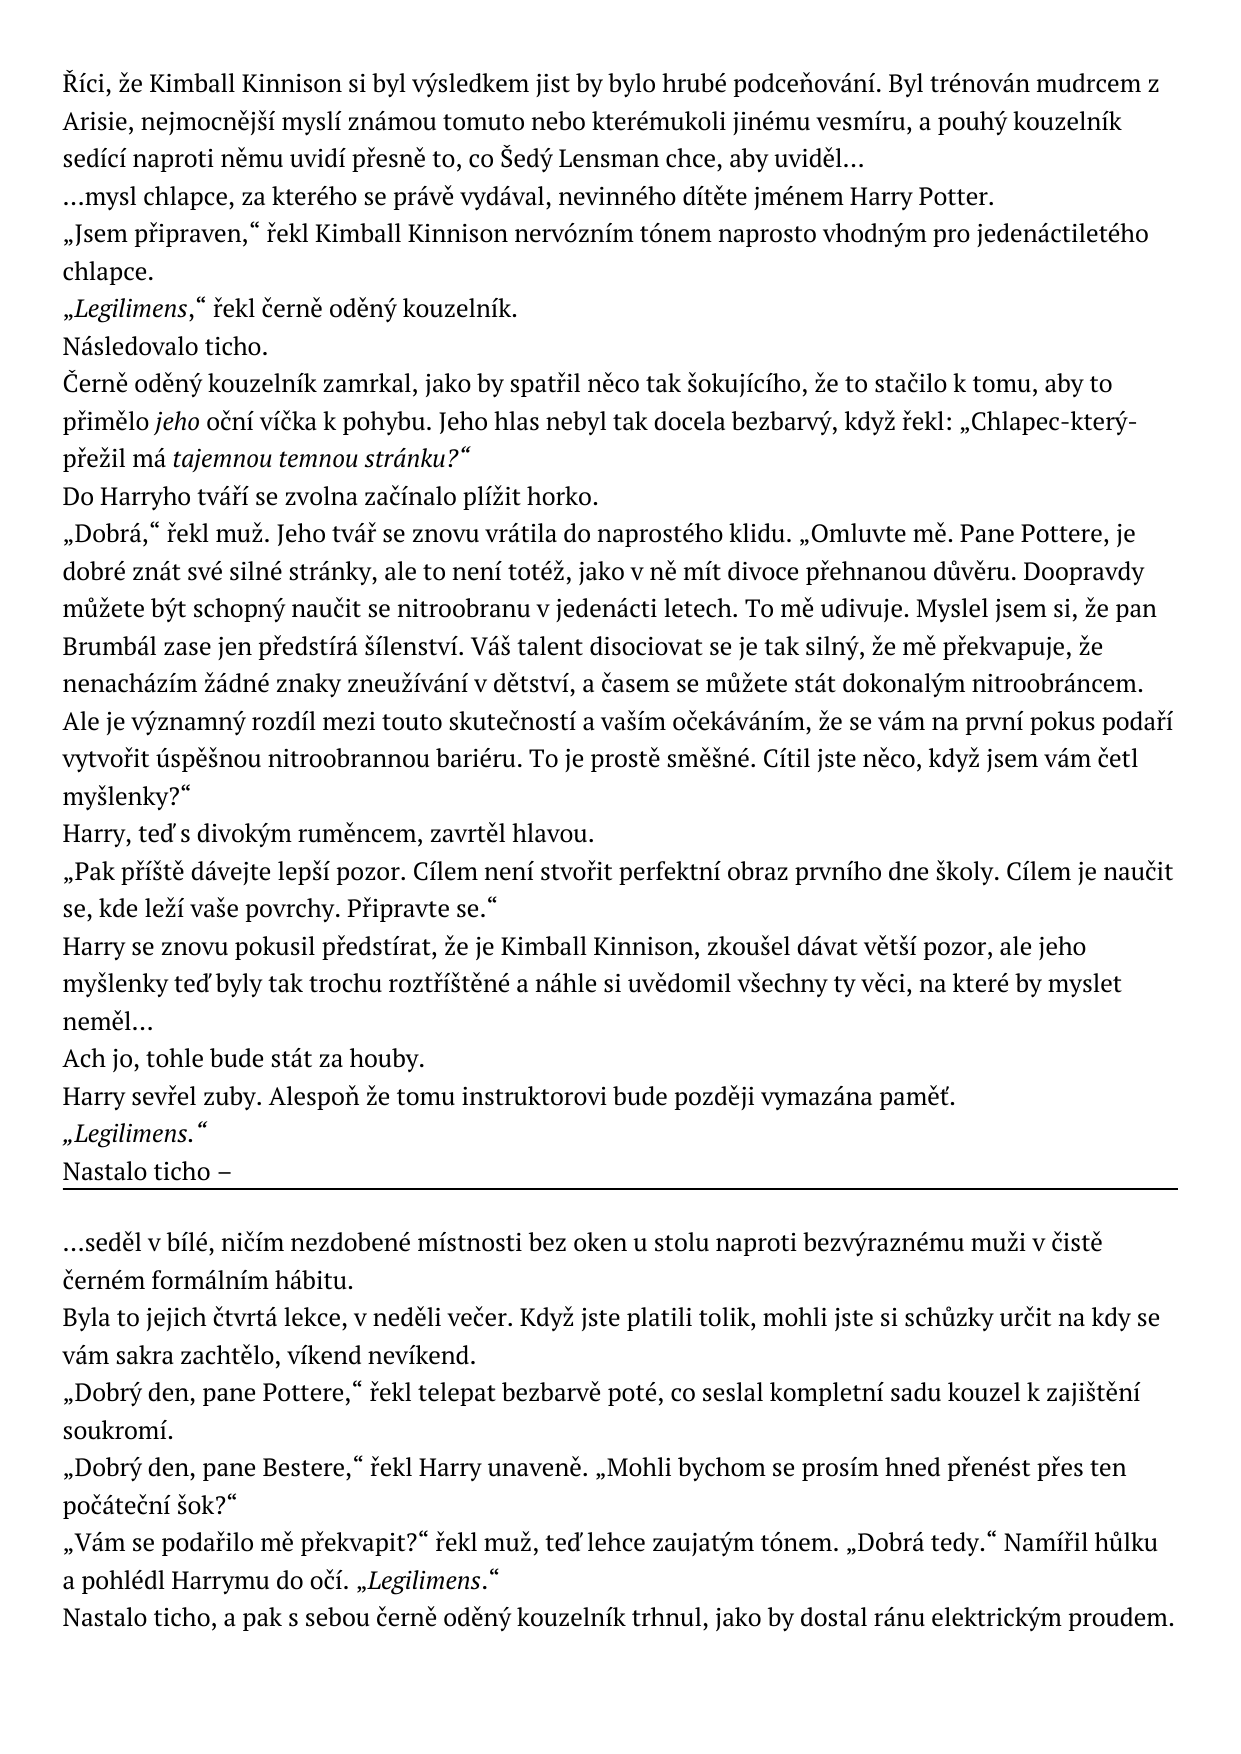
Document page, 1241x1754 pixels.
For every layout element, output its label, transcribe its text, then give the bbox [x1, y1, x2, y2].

text Byla to jejich čtvrtá lekce, v neděli večer. Když jste platili tolik, mohli jste si schůzky určit na kdy se vám sakra zachtělo, víkend nevíkend. [62, 1296, 1178, 1371]
text „Legilimens,“ řekl černě oděný kouzelník. [62, 287, 1178, 325]
text „Dobrý den, pane Bestere,“ řekl Harry unaveně. „Mohli bychom se prosím hned přenést přes ten počáteční šok?“ [62, 1446, 1178, 1521]
text …seděl v bílé, ničím nezdobené místnosti bez oken u stolu naproti bezvýraznému muži v čistě černém formálním hábitu. [62, 1221, 1178, 1296]
text „Legilimens.“ [62, 1112, 1178, 1150]
text Nastalo ticho ⁠– [62, 1150, 1178, 1187]
text Harry, teď s divokým ruměncem, zavrtěl hlavou. [62, 812, 1178, 850]
text „Pak příště dávejte lepší pozor. Cílem není stvořit perfektní obraz prvního dne školy. Cílem je naučit se, kde leží vaše povrchy. Připravte se.“ [62, 850, 1178, 925]
text …mysl chlapce, za kterého se právě vydával, nevinného dítěte jménem Harry Potter. [62, 175, 1178, 212]
text „Dobrý den, pane Pottere,“ řekl telepat bezbarvě poté, co seslal kompletní sadu kouzel k zajištění soukromí. [62, 1371, 1178, 1446]
text Říci, že Kimball Kinnison si byl výsledkem jist by bylo hrubé podceňování. Byl trénován mudrcem z Arisie, nejmocnější myslí známou tomuto nebo kterémukoli jinému vesmíru, a pouhý kouzelník sedící naproti němu uvidí přesně to, co Šedý Lensman chce, aby uviděl… [62, 62, 1178, 175]
text Harry se znovu pokusil předstírat, že je Kimball Kinnison, zkoušel dávat větší pozor, ale jeho myšlenky teď byly tak trochu roztříštěné a náhle si uvědomil všechny ty věci, na které by myslet neměl… [62, 925, 1178, 1037]
text Ach jo, tohle bude stát za houby. [62, 1037, 1178, 1075]
text Černě oděný kouzelník zamrkal, jako by spatřil něco tak šokujícího, že to stačilo k tomu, aby to přimělo jeho oční víčka k pohybu. Jeho hlas nebyl tak docela bezbarvý, když řekl: „Chlapec-který-přežil má tajemnou temnou stránku?“ [62, 362, 1178, 475]
text Následovalo ticho. [62, 325, 1178, 362]
text „Jsem připraven,“ řekl Kimball Kinnison nervózním tónem naprosto vhodným pro jedenáctiletého chlapce. [62, 212, 1178, 287]
text Do Harryho tváří se zvolna začínalo plížit horko. [62, 475, 1178, 512]
text Nastalo ticho, a pak s sebou černě oděný kouzelník trhnul, jako by dostal ránu elektrickým proudem. [62, 1596, 1178, 1634]
text „Dobrá,“ řekl muž. Jeho tvář se znovu vrátila do naprostého klidu. „Omluvte mě. Pane Pottere, je dobré znát své silné stránky, ale to není totéž, jako v ně mít divoce přehnanou důvěru. Doopravdy můžete být schopný naučit se nitroobranu v jedenácti letech. To mě udivuje. Myslel jsem si, že pan Brumbál zase jen předstírá šílenství. Váš talent disociovat se je tak silný, že mě překvapuje, že nenacházím žádné znaky zneužívání v dětství, a časem se můžete stát dokonalým nitroobráncem. Ale je významný rozdíl mezi touto skutečností a vaším očekáváním, že se vám na první pokus podaří vytvořit úspěšnou nitroobrannou bariéru. To je prostě směšné. Cítil jste něco, když jsem vám četl myšlenky?“ [62, 512, 1178, 812]
text „Vám se podařilo mě překvapit?“ řekl muž, teď lehce zaujatým tónem. „Dobrá tedy.“ Namířil hůlku a pohlédl Harrymu do očí. „Legilimens.“ [62, 1521, 1178, 1596]
text Harry sevřel zuby. Alespoň že tomu instruktorovi bude později vymazána paměť. [62, 1075, 1178, 1112]
